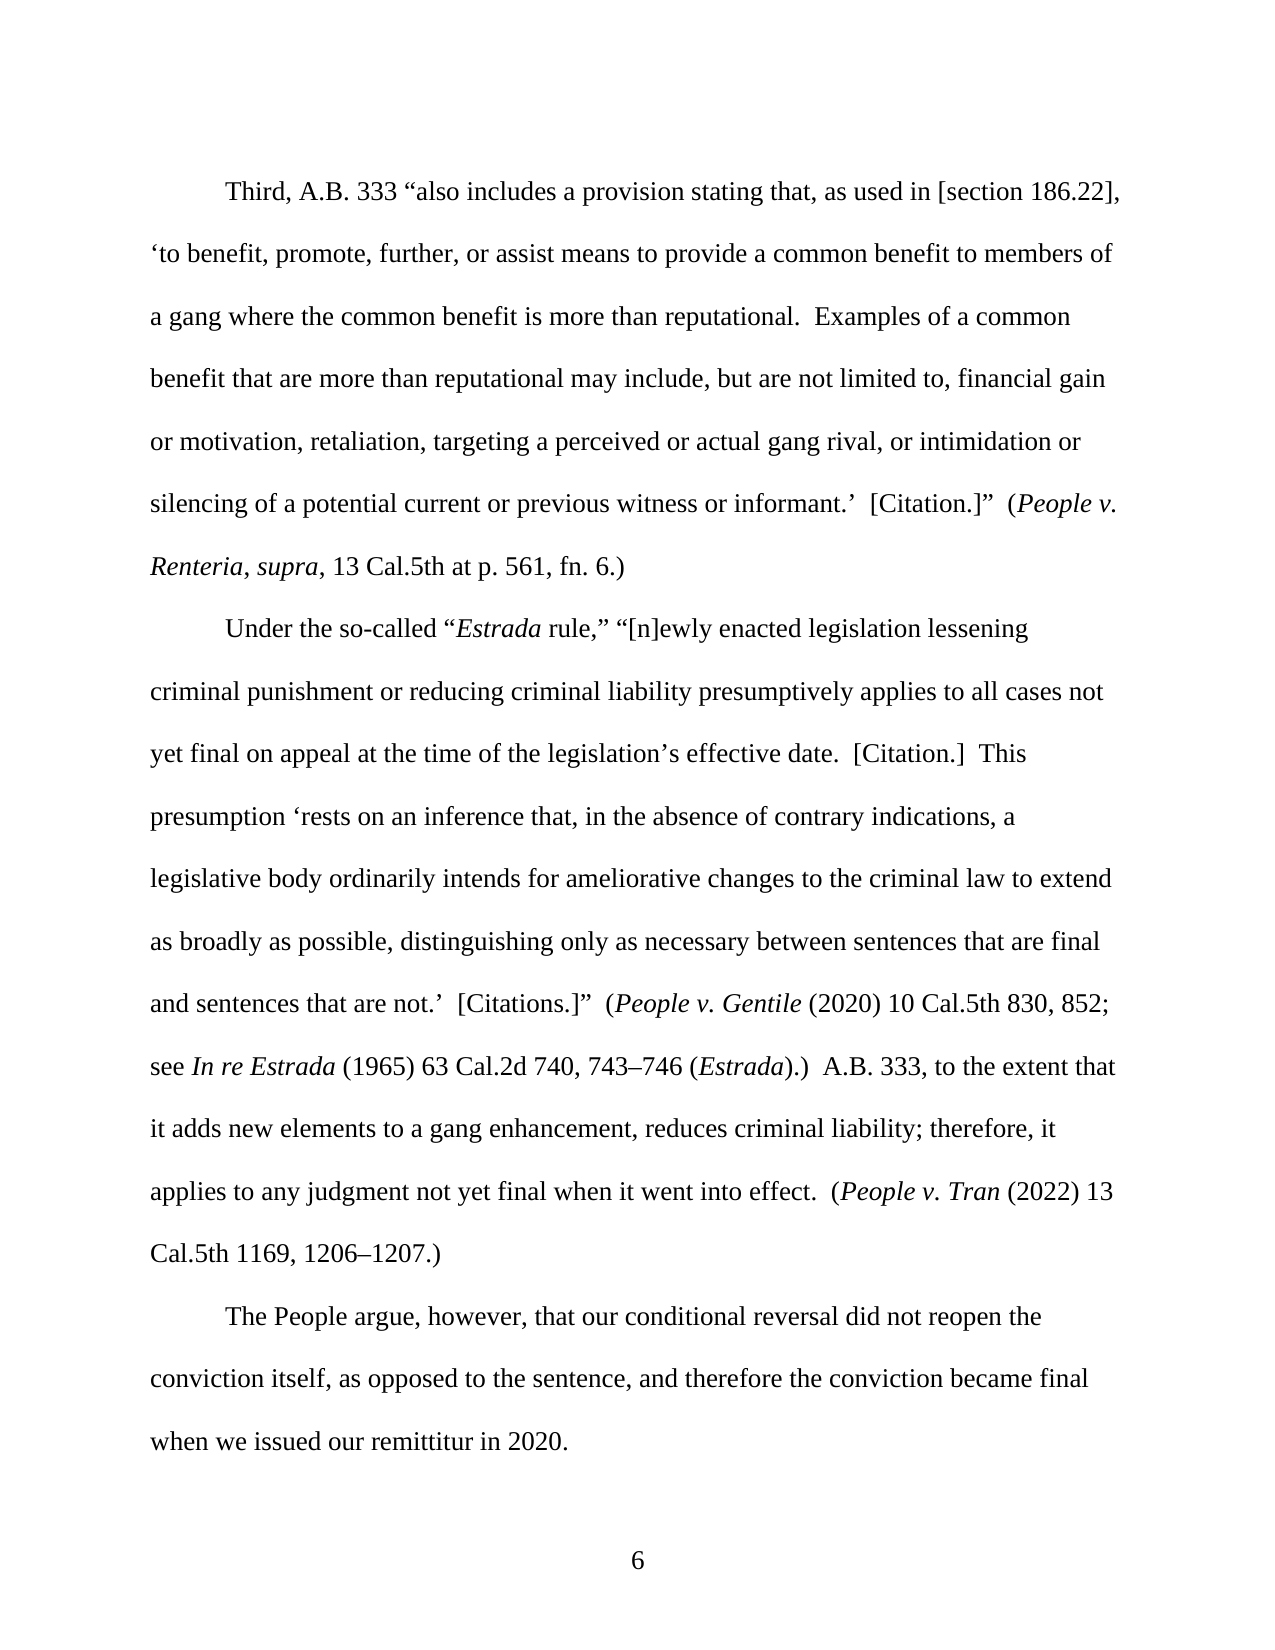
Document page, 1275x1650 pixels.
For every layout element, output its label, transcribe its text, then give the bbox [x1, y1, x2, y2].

text Under the so-called “Estrada rule,” “[n]ewly enacted legislation lessening criminal punishment or reducing criminal liability presumptively applies to all cases not yet final on appeal at the time of the legislation’s effective date. [Citation.] This presumption ‘rests on an inference that, in the absence of contrary indications, a legislative body ordinarily intends for ameliorative changes to the criminal law to extend as broadly as possible, distinguishing only as necessary between sentences that are final and sentences that are not.’ [Citations.]” (People v. Gentile (2020) 10 Cal.5th 830, 852; see In re Estrada (1965) 63 Cal.2d 740, 743–746 (Estrada).) A.B. 333, to the extent that it adds new elements to a gang enhancement, reduces criminal liability; therefore, it applies to any judgment not yet final when it went into effect. (People v. Tran (2022) 13 Cal.5th 1169, 1206–1207.) [150, 587, 1125, 1275]
text Third, A.B. 333 “also includes a provision stating that, as used in [section 186.22], ‘to benefit, promote, further, or assist means to provide a common benefit to members of a gang where the common benefit is more than reputational. Examples of a common benefit that are more than reputational may include, but are not limited to, financial gain or motivation, retaliation, targeting a perceived or actual gang rival, or intimidation or silencing of a potential current or previous witness or informant.’ [Citation.]” (People v. Renteria, supra, 13 Cal.5th at p. 561, fn. 6.) [150, 150, 1125, 587]
text The People argue, however, that our conditional reversal did not reopen the conviction itself, as opposed to the sentence, and therefore the conviction became final when we issued our remittitur in 2020. [150, 1275, 1125, 1462]
